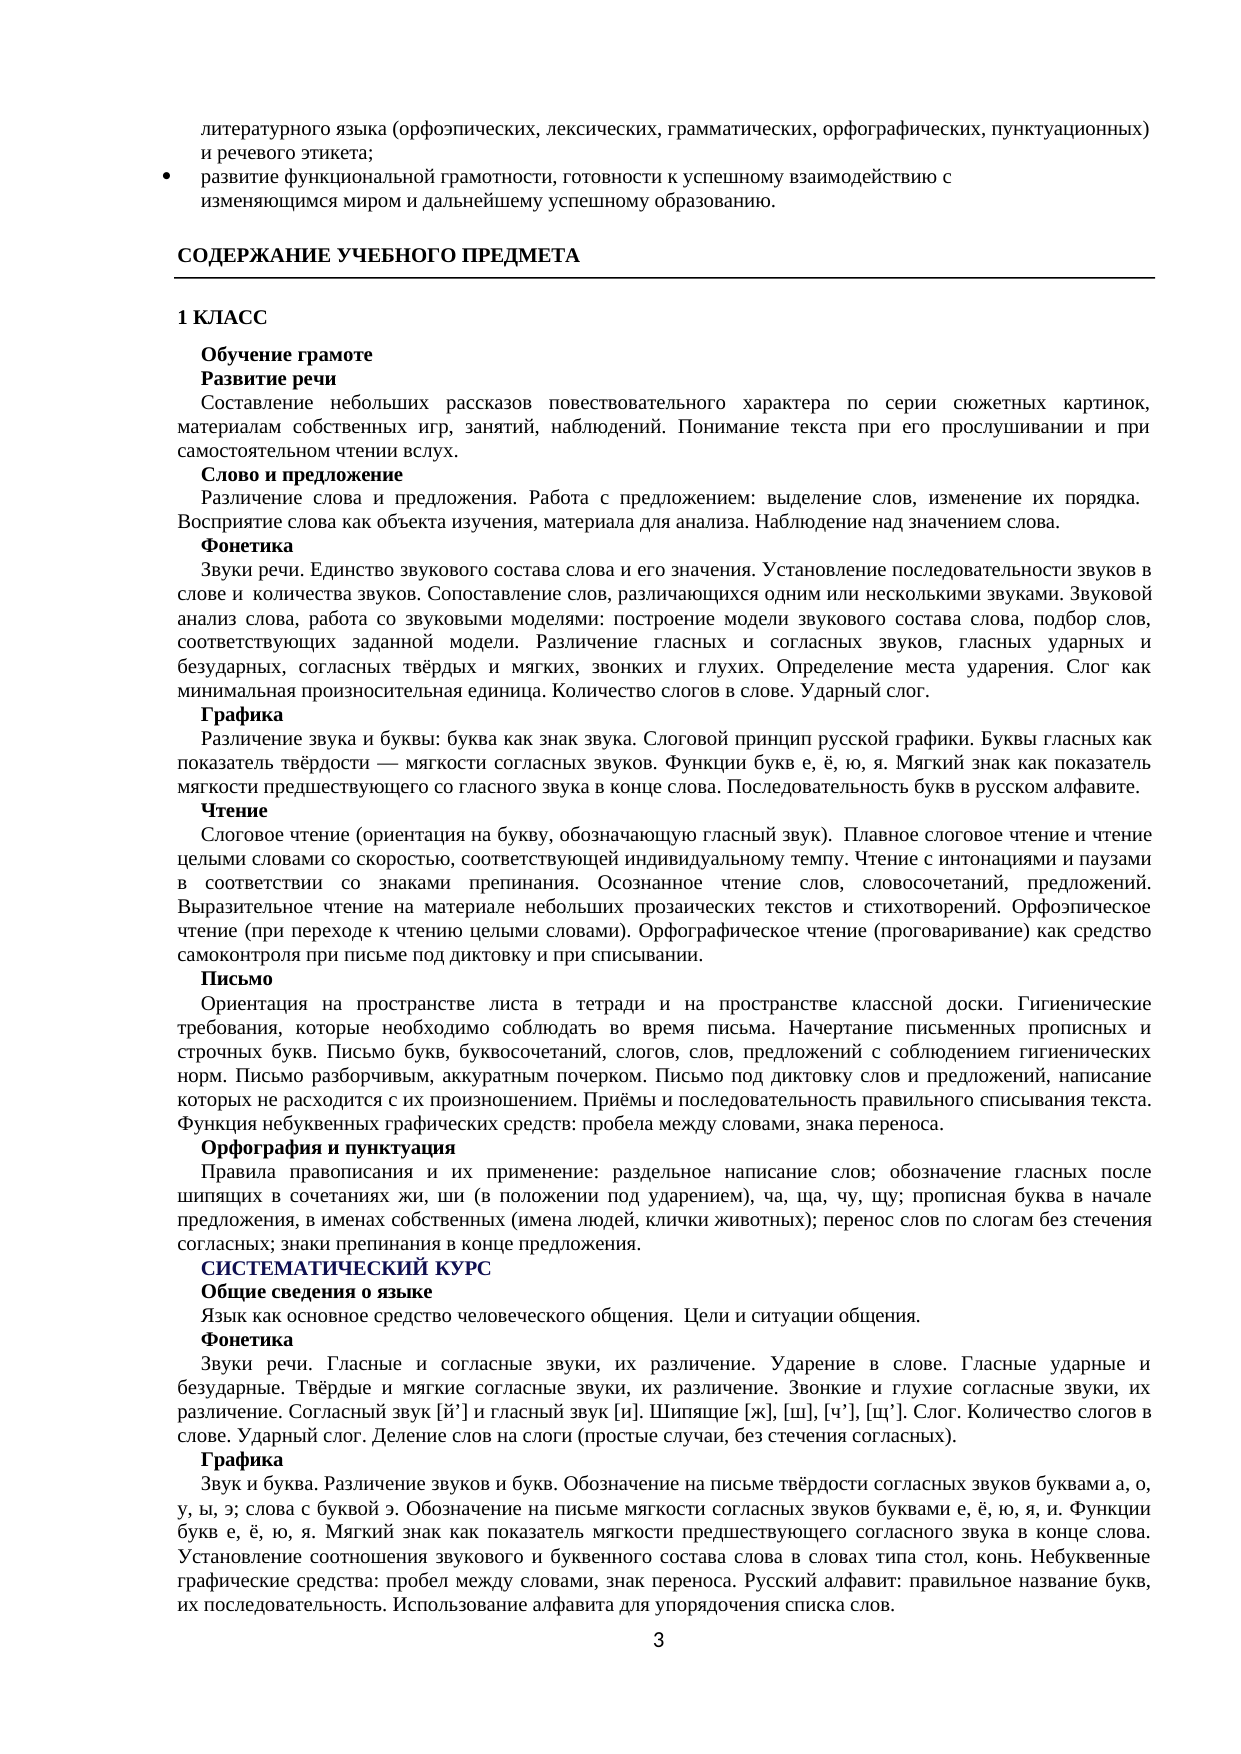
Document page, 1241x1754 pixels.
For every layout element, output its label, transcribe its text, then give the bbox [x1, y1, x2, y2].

text литературного языка (орфоэпических, лексических, грамматических, орфографических, пунктуационных) и речевого этикета; [201, 116, 1153, 164]
subtitle Общие сведения о языке [201, 1280, 1167, 1303]
subtitle Письмо [201, 967, 1167, 991]
subtitle Фонетика [201, 533, 1167, 557]
subtitle Слово и предложение [201, 462, 1167, 486]
text Правила правописания и их применение: раздельное написание слов; обозначение гласных после шипящих в сочетаниях жи, ши (в положении под ударением), ча, ща, чу, щу; прописная буква в начале предложения, в именах собственных (имена людей, клички животных); перенос слов по слогам без стечения согласных; знаки препинания в конце предложения. [177, 1159, 1152, 1255]
text Ориентация на пространстве листа в тетради и на пространстве классной доски. Гигиенические требования, которые необходимо соблюдать во время письма. Начертание письменных прописных и строчных букв. Письмо букв, буквосочетаний, слогов, слов, предложений с соблюдением гигиенических норм. Письмо разборчивым, аккуратным почерком. Письмо под диктовку слов и предложений, написание которых не расходится с их произношением. Приёмы и последовательность правильного списывания текста. Функция небуквенных графических средств: пробела между словами, знака переноса. [177, 991, 1152, 1135]
subtitle Графика [201, 1448, 1167, 1471]
text СИСТЕМАТИЧЕСКИЙ КУРС [201, 1256, 1167, 1279]
text Различение слова и предложения. Работа с предложением: выделение слов, изменение их порядка. [201, 486, 1167, 509]
text Различение звука и буквы: буква как знак звука. Слоговой принцип русской графики. Буквы гласных как показатель твёрдости — мягкости согласных звуков. Функции букв е, ё, ю, я. Мягкий знак как показатель мягкости предшествующего со гласного звука в конце слова. Последовательность букв в русском алфавите. [177, 726, 1153, 798]
text Звук и буква. Различение звуков и букв. Обозначение на письме твёрдости согласных звуков буквами а, о, у, ы, э; слова с буквой э. Обозначение на письме мягкости согласных звуков буквами е, ё, ю, я, и. Функции букв е, ё, ю, я. Мягкий знак как показатель мягкости предшествующего согласного звука в конце слова. Установление соотношения звукового и буквенного состава слова в словах типа стол, конь. Небуквенные графические средства: пробел между словами, знак переноса. Русский алфавит: правильное название букв, их последовательность. Использование алфавита для упорядочения списка слов. [177, 1471, 1152, 1616]
text Слоговое чтение (ориентация на букву, обозначающую гласный звук). Плавное слоговое чтение и чтение целыми словами со скоростью, соответствующей индивидуальному темпу. Чтение с интонациями и паузами в соответствии со знаками препинания. Осознанное чтение слов, словосочетаний, предложений. Выразительное чтение на материале небольших прозаических текстов и стихотворений. Орфоэпическое чтение (при переходе к чтению целыми словами). Орфографическое чтение (проговаривание) как средство самоконтроля при письме под диктовку и при списывании. [177, 822, 1152, 966]
subtitle СОДЕРЖАНИЕ УЧЕБНОГО ПРЕДМЕТА [177, 243, 1167, 267]
subtitle Чтение [201, 798, 1167, 822]
subtitle Фонетика [201, 1328, 1167, 1351]
text Составление небольших рассказов повествовательного характера по серии сюжетных картинок, материалам собственных игр, занятий, наблюдений. Понимание текста при его прослушивании и при самостоятельном чтении вслух. [177, 389, 1151, 462]
text Звуки речи. Гласные и согласные звуки, их различение. Ударение в слове. Гласные ударные и безударные. Твёрдые и мягкие согласные звуки, их различение. Звонкие и глухие согласные звуки, их различение. Согласный звук [й’] и гласный звук [и]. Шипящие [ж], [ш], [ч’], [щ’]. Слог. Количество слогов в слове. Ударный слог. Деление слов на слоги (простые случаи, без стечения согласных). [177, 1351, 1152, 1447]
text Восприятие слова как объекта изучения, материала для анализа. Наблюдение над значением слова. [177, 509, 1167, 533]
text 1 КЛАСС [177, 305, 1167, 329]
subtitle Орфография и пунктуация [201, 1135, 1167, 1159]
list развитие функциональной грамотности, готовности к успешному взаимодействию с изменяющимся миром и дальнейшему успешному образованию. [163, 164, 1093, 212]
text Звуки речи. Единство звукового состава слова и его значения. Установление последовательности звуков в слове и количества звуков. Сопоставление слов, различающихся одним или несколькими звуками. Звуковой анализ слова, работа со звуковыми моделями: построение модели звукового состава слова, подбор слов, соответствующих заданной модели. Различение гласных и согласных звуков, гласных ударных и безударных, согласных твёрдых и мягких, звонких и глухих. Определение места ударения. Слог как минимальная произносительная единица. Количество слогов в слове. Ударный слог. [177, 557, 1152, 702]
subtitle Графика [201, 702, 1167, 726]
text Язык как основное средство человеческого общения. Цели и ситуации общения. [201, 1303, 1167, 1327]
subtitle Обучение грамоте Развитие речи [201, 341, 373, 389]
